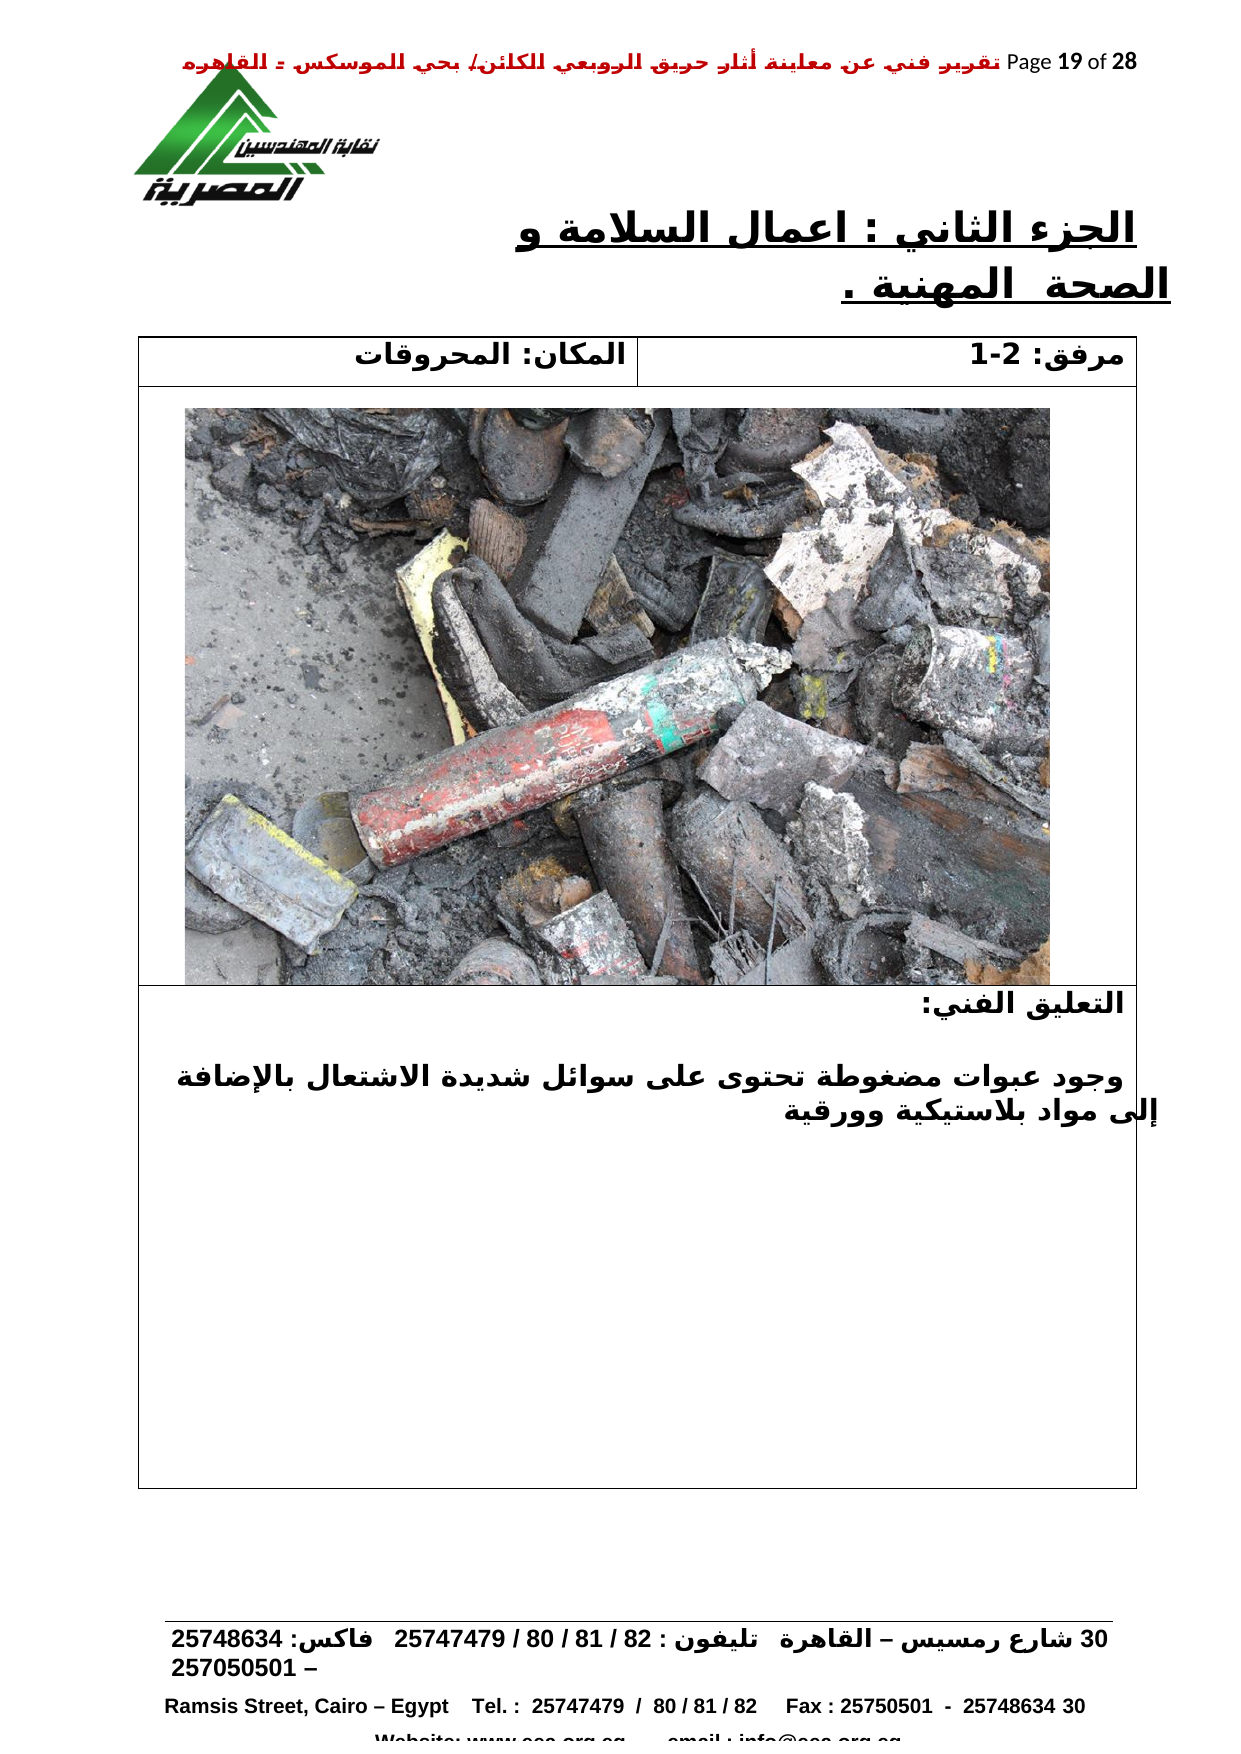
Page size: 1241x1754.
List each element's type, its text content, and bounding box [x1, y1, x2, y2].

table_cell [139, 387, 1136, 985]
text الجزء الثاني : اعمال السلامة و الصحة المهنية . [150, 204, 1171, 308]
picture [184, 408, 1050, 985]
picture [125, 51, 395, 221]
table_header المكان: المحروقات [139, 338, 637, 386]
table_header مرفق: 2-1 [638, 338, 1136, 386]
table_cell التعليق الفني: وجود عبوات مضغوطة تحتوى على سوائل شديدة الاشتعال بالإضافة إلى مواد بلاستيكية وورقية [139, 986, 1136, 1488]
